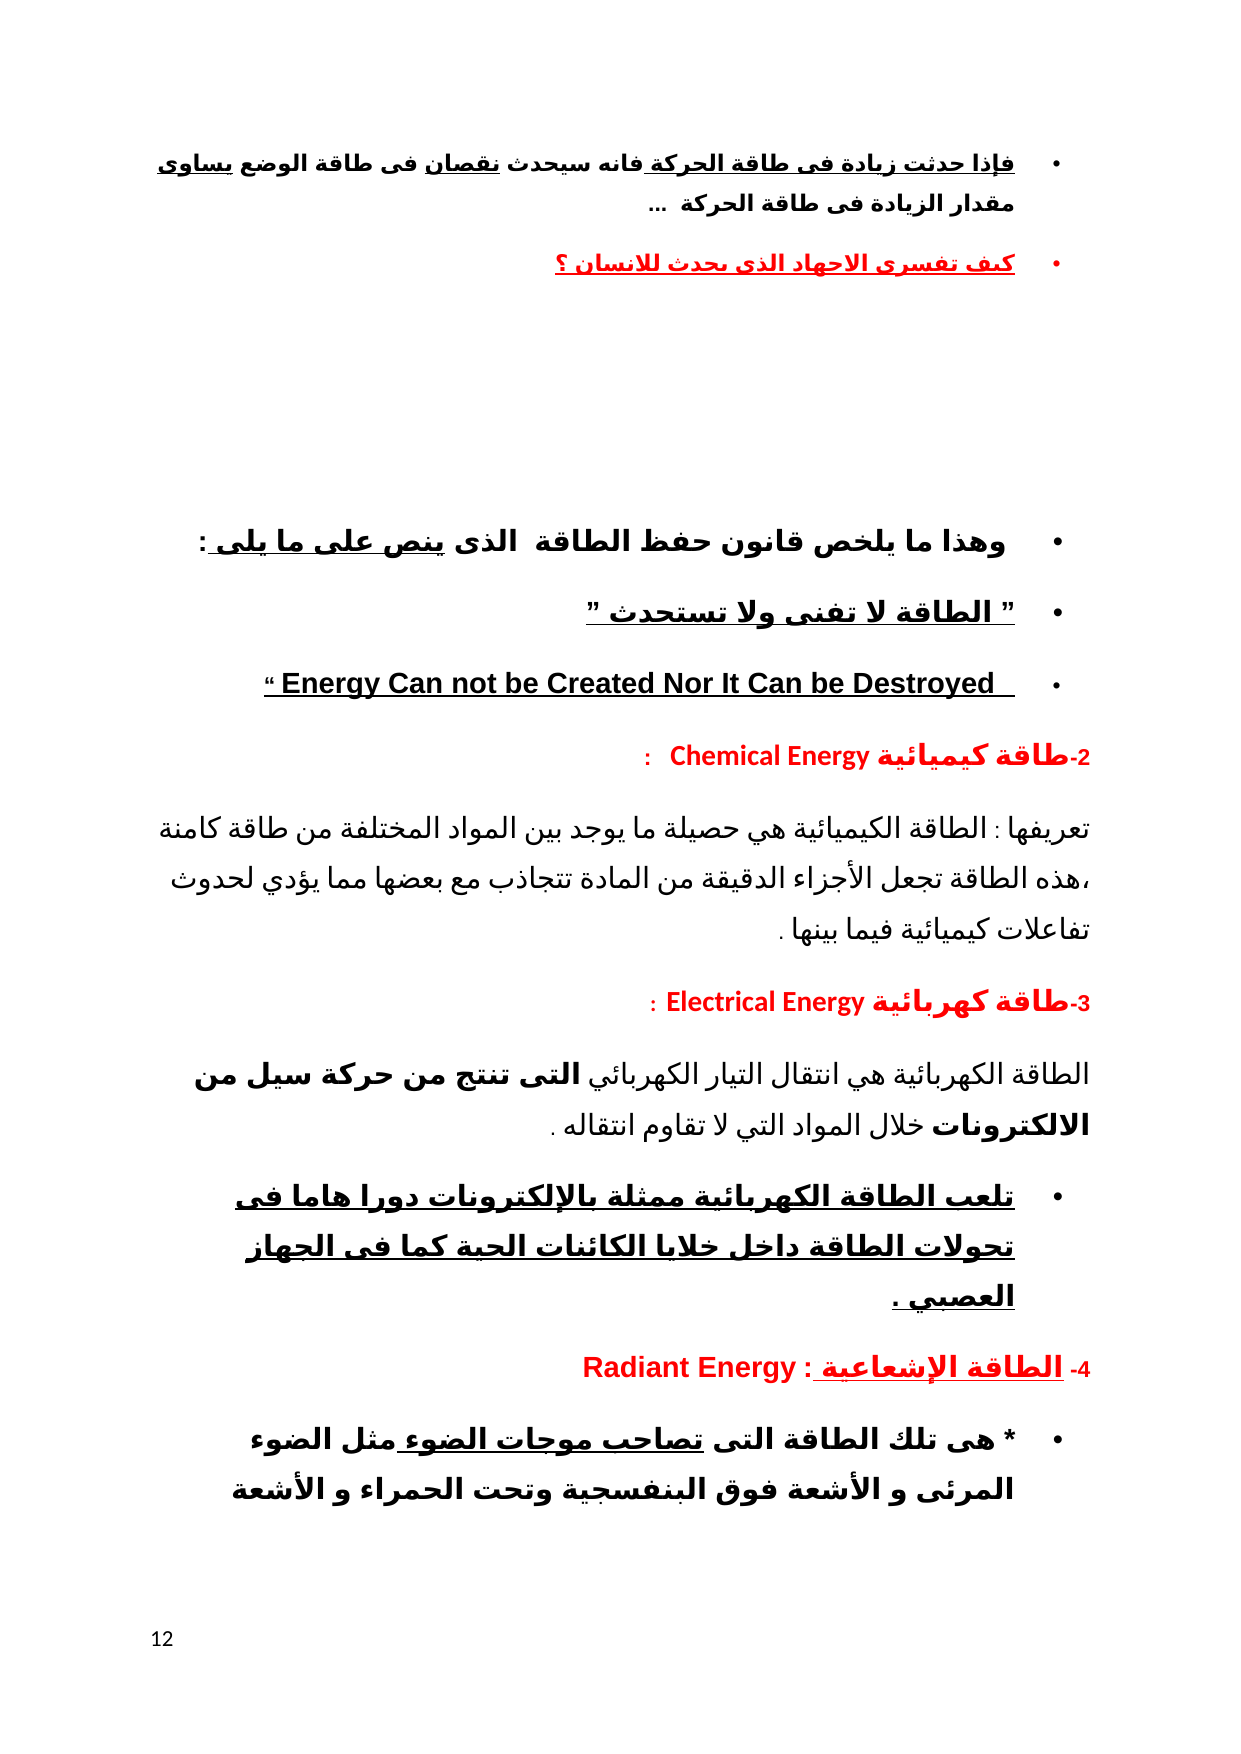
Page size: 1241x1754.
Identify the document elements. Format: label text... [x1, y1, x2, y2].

text الطاقة الكهربائية هي انتقال التيار الكهربائي التى تنتج من حركة سيل من الالكترونات خلال المواد التي لا تقاوم انتقاله . [150, 1057, 1090, 1141]
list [150, 1422, 1053, 1506]
text 3-طاقة كهربائية Electrical Energy : [150, 983, 1090, 1019]
text 4- الطاقة الإشعاعية : Radiant Energy [150, 1351, 1090, 1384]
list تلعب الطاقة الكهربائية ممثلة بالإلكترونات دورا هاما فى تحولات الطاقة داخل خلايا الكائنات الحية كما فى الجهاز العصبي . [150, 1179, 1053, 1313]
text 2-طاقة كيميائية Chemical Energy : [150, 737, 1090, 773]
text تعريفها : الطاقة الكيميائية هي حصيلة ما يوجد بين المواد المختلفة من طاقة كامنة ،هذه الطاقة تجعل الأجزاء الدقيقة من المادة تتجاذب مع بعضها مما يؤدي لحدوث تفاعلات كيميائية فيما بينها . [150, 811, 1090, 945]
list وهذا ما يلخص قانون حفظ الطاقة الذى ينص على ما يلى : [150, 523, 1053, 557]
list Energy Can not be Created Nor It Can be Destroyed “ [150, 666, 1053, 699]
list فإذا حدثت زيادة فى طاقة الحركة فانه سيحدث نقصان فى طاقة الوضع يساوى مقدار الزيادة فى طاقة الحركة ... [150, 150, 1053, 216]
list كيف تفسرى الاجهاد الذى يحدث للانسان ؟ [150, 250, 1053, 276]
list ” الطاقة لا تفنى ولا تستحدث ” [150, 595, 1053, 628]
